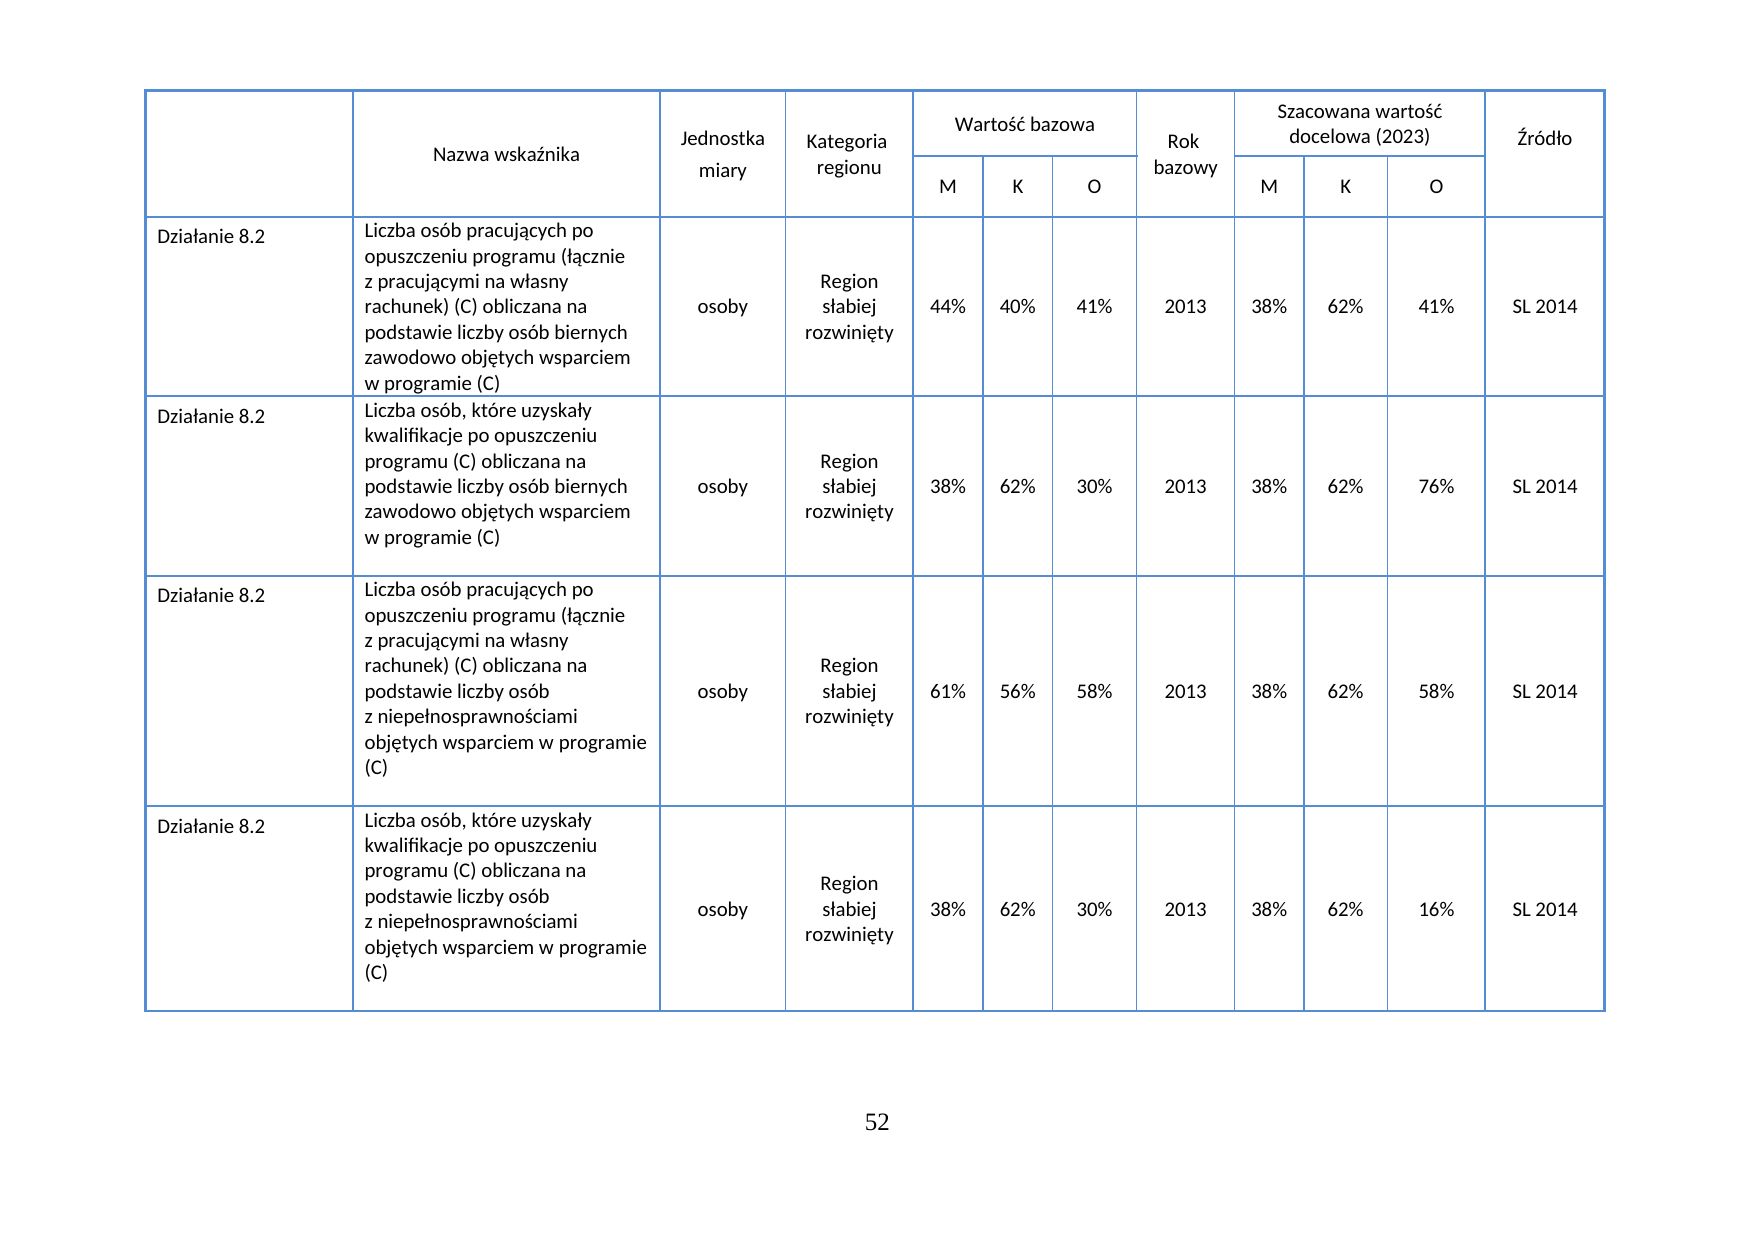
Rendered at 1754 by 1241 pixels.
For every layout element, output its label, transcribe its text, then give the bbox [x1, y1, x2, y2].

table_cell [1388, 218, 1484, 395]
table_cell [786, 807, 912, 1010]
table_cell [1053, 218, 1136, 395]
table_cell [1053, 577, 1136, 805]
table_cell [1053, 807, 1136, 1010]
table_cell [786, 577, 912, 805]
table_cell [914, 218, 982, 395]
table_cell O [1053, 157, 1136, 216]
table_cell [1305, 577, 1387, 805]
table_header Kategoria regionu [786, 92, 912, 216]
table_header Szacowana wartość docelowa (2023) [1235, 92, 1484, 155]
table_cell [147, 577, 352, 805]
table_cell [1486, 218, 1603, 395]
table_header Źródło [1486, 92, 1603, 216]
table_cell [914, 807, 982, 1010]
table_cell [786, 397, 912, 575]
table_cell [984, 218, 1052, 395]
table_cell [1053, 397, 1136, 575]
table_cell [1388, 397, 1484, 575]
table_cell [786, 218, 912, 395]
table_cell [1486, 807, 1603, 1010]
table_cell M [1235, 157, 1303, 216]
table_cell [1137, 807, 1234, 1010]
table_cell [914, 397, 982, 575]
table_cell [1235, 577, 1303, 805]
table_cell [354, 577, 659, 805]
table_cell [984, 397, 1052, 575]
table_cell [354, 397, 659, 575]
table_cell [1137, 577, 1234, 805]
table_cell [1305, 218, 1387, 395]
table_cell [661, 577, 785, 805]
table_cell K [984, 157, 1052, 216]
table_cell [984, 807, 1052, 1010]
table_header Nazwa wskaźnika [354, 92, 659, 216]
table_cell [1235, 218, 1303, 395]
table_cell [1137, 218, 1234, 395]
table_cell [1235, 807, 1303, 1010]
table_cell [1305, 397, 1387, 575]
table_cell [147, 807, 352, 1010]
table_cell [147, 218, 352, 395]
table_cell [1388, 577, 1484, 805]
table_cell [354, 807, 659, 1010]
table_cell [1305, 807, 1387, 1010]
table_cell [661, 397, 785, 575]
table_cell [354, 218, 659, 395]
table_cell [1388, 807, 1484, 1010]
table_header Rok bazowy [1137, 92, 1234, 216]
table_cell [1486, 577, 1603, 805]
table_header Wartość bazowa [914, 92, 1136, 155]
table_header [147, 92, 352, 216]
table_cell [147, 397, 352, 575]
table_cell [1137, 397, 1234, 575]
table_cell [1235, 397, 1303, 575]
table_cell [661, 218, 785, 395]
table_cell O [1388, 157, 1484, 216]
table_cell M [914, 157, 982, 216]
table_header Jednostka miary [661, 92, 785, 216]
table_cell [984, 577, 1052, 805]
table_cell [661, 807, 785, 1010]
table_cell K [1305, 157, 1387, 216]
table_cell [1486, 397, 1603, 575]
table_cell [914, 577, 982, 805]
